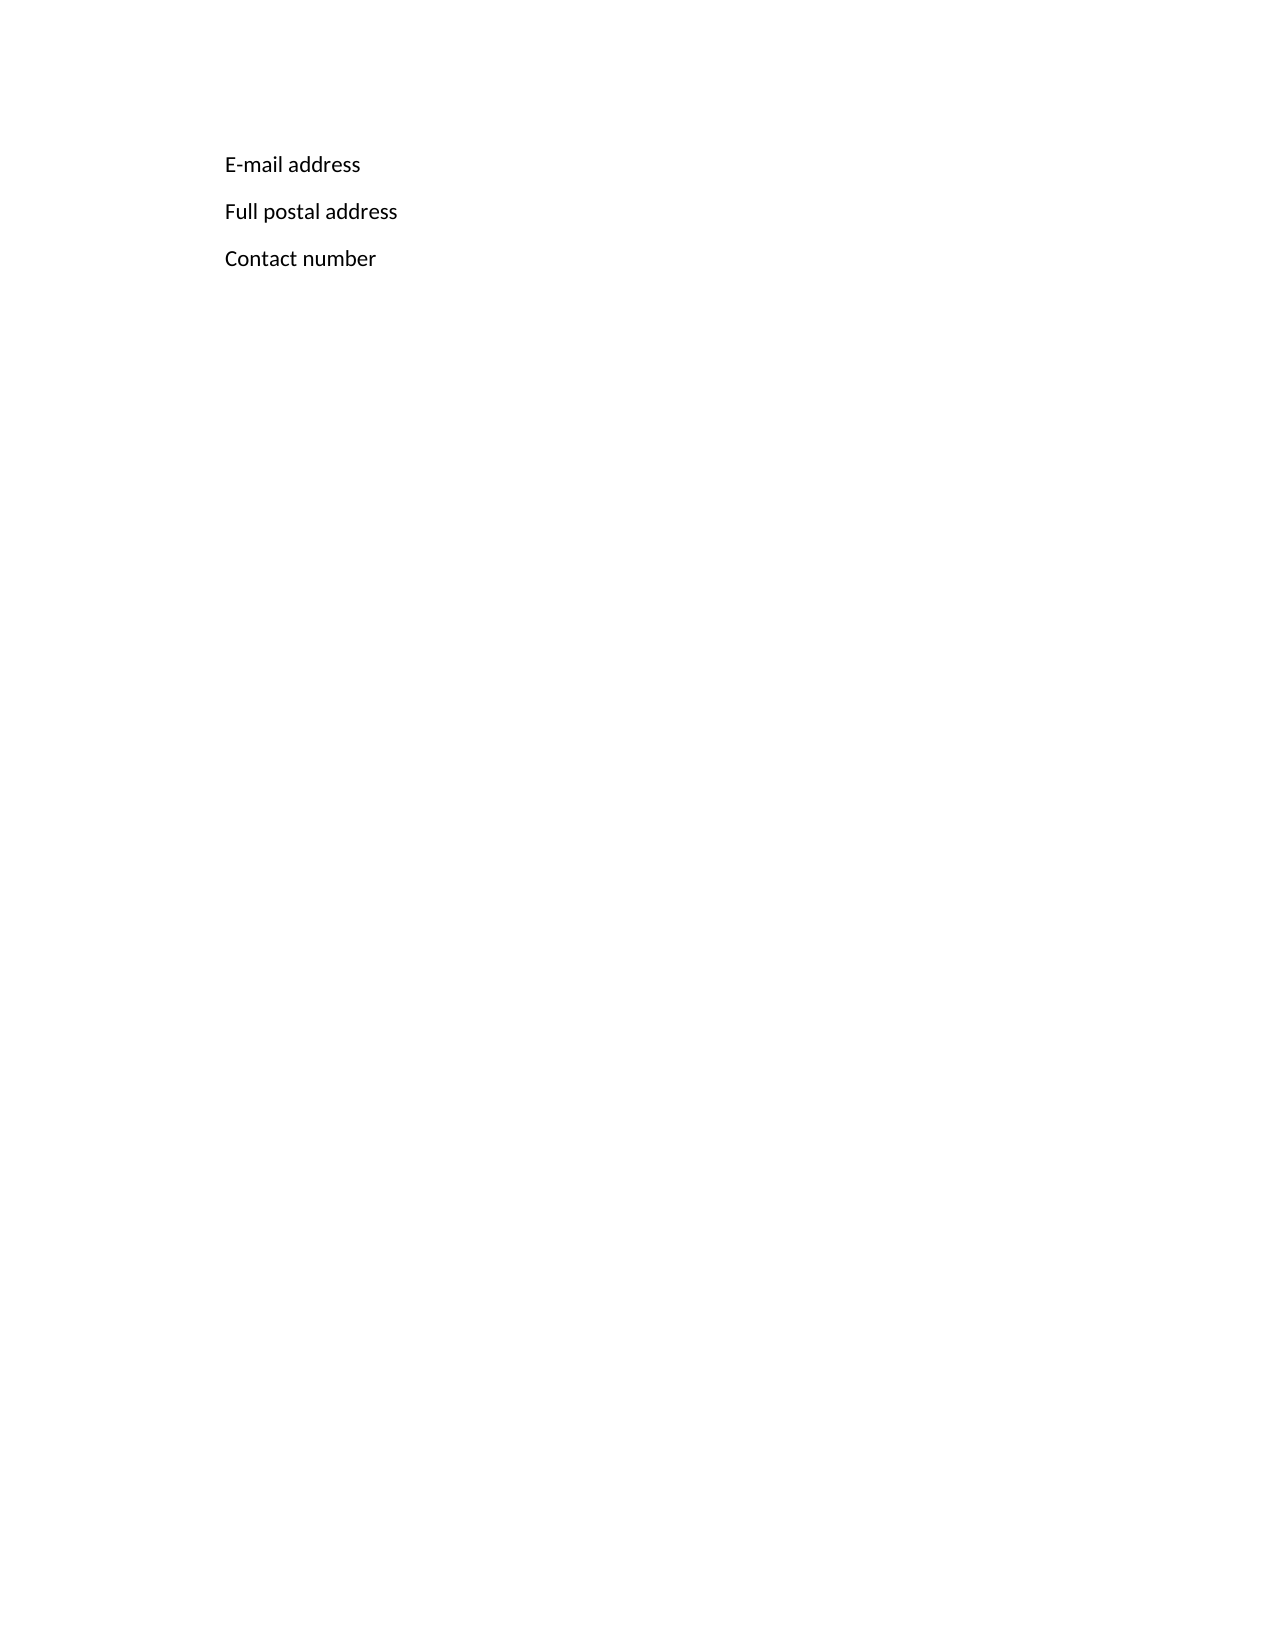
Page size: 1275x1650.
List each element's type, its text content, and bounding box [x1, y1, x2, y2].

text Full postal address [150, 197, 1125, 225]
text Contact number [150, 244, 1125, 272]
text E-mail address [150, 150, 1125, 178]
